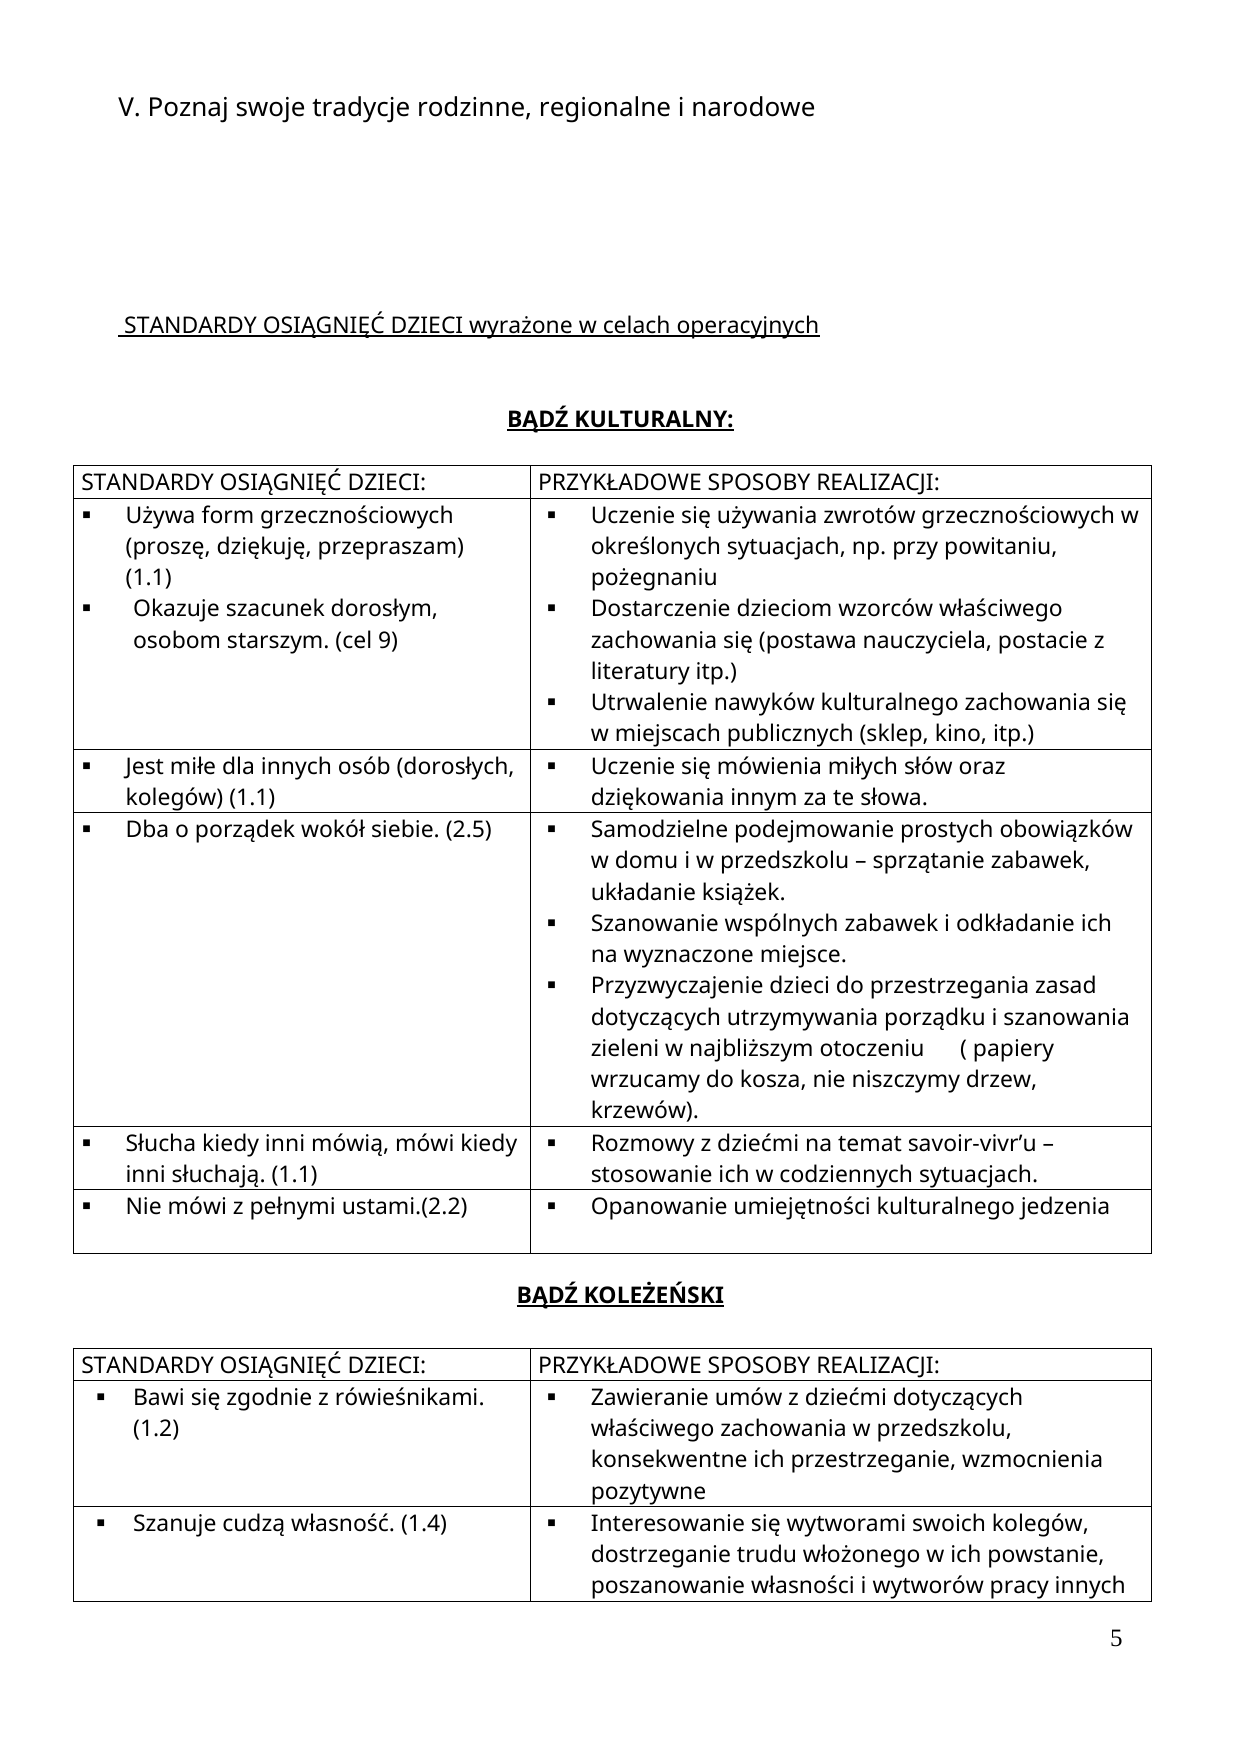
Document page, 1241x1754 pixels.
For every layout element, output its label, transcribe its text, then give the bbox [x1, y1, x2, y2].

text BĄDŹ KULTURALNY: [118, 403, 1122, 434]
table_cell Zawieranie umów z dziećmi dotyczących właściwego zachowania w przedszkolu, konsekwentne ich przestrzeganie, wzmocnienia pozytywne [531, 1381, 1151, 1506]
subtitle BĄDŹ KOLEŻEŃSKI [118, 1279, 1122, 1310]
table_cell Słucha kiedy inni mówią, mówi kiedy inni słuchają. (1.1) [74, 1127, 530, 1189]
table_header PRZYKŁADOWE SPOSOBY REALIZACJI: [531, 1349, 1151, 1380]
table_header STANDARDY OSIĄGNIĘĆ DZIECI: [74, 1349, 530, 1380]
table_cell Szanuje cudzą własność. (1.4) [74, 1507, 530, 1601]
table_cell Bawi się zgodnie z rówieśnikami. (1.2) [74, 1381, 530, 1506]
table_cell Samodzielne podejmowanie prostych obowiązków w domu i w przedszkolu – sprzątanie zabawek, układanie książek. Szanowanie wspólnych zabawek i odkładanie ich na wyznaczone miejsce. Przyzwyczajenie dzieci do przestrzegania zasad dotyczących utrzymywania porządku i szanowania zieleni w najbliższym otoczeniu ( papiery wrzucamy do kosza, nie niszczymy drzew, krzewów). [531, 813, 1151, 1126]
text V. Poznaj swoje tradycje rodzinne, regionalne i narodowe [118, 89, 1122, 153]
table_header PRZYKŁADOWE SPOSOBY REALIZACJI: [531, 466, 1151, 497]
table_cell Interesowanie się wytworami swoich kolegów, dostrzeganie trudu włożonego w ich powstanie, poszanowanie własności i wytworów pracy innych [531, 1507, 1151, 1601]
table_cell Używa form grzecznościowych (proszę, dziękuję, przepraszam) (1.1) Okazuje szacunek dorosłym, osobom starszym. (cel 9) [74, 499, 530, 748]
text STANDARDY OSIĄGNIĘĆ DZIECI wyrażone w celach operacyjnych [118, 309, 1122, 340]
table_cell Jest miłe dla innych osób (dorosłych, kolegów) (1.1) [74, 750, 530, 812]
table_cell Nie mówi z pełnymi ustami.(2.2) [74, 1190, 530, 1253]
table_cell Rozmowy z dziećmi na temat savoir-vivr’u – stosowanie ich w codziennych sytuacjach. [531, 1127, 1151, 1189]
table_cell Uczenie się używania zwrotów grzecznościowych w określonych sytuacjach, np. przy powitaniu, pożegnaniu Dostarczenie dzieciom wzorców właściwego zachowania się (postawa nauczyciela, postacie z literatury itp.) Utrwalenie nawyków kulturalnego zachowania się w miejscach publicznych (sklep, kino, itp.) [531, 499, 1151, 748]
table_cell Uczenie się mówienia miłych słów oraz dziękowania innym za te słowa. [531, 750, 1151, 812]
table_header STANDARDY OSIĄGNIĘĆ DZIECI: [74, 466, 530, 497]
table_cell Opanowanie umiejętności kulturalnego jedzenia [531, 1190, 1151, 1253]
table_cell Dba o porządek wokół siebie. (2.5) [74, 813, 530, 1126]
